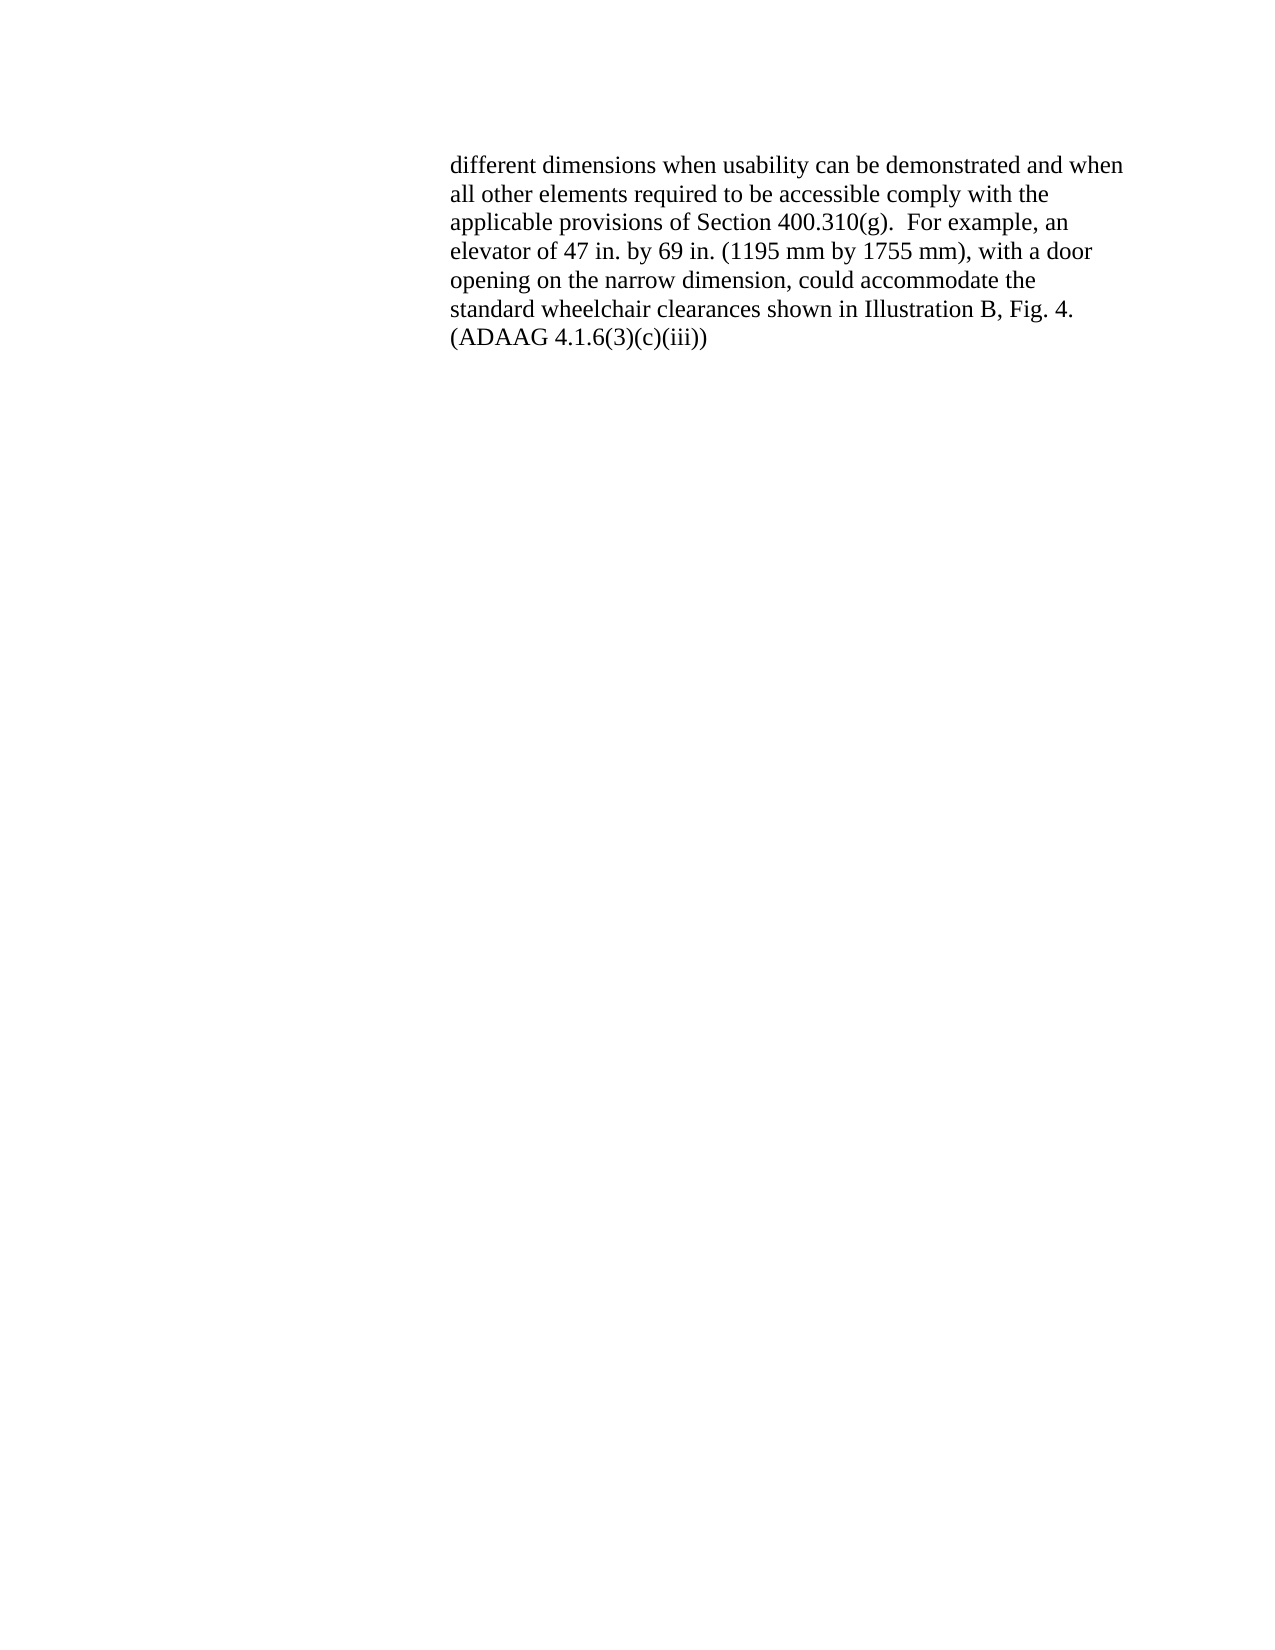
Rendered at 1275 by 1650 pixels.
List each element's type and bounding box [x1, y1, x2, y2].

text [375, 150, 1125, 351]
